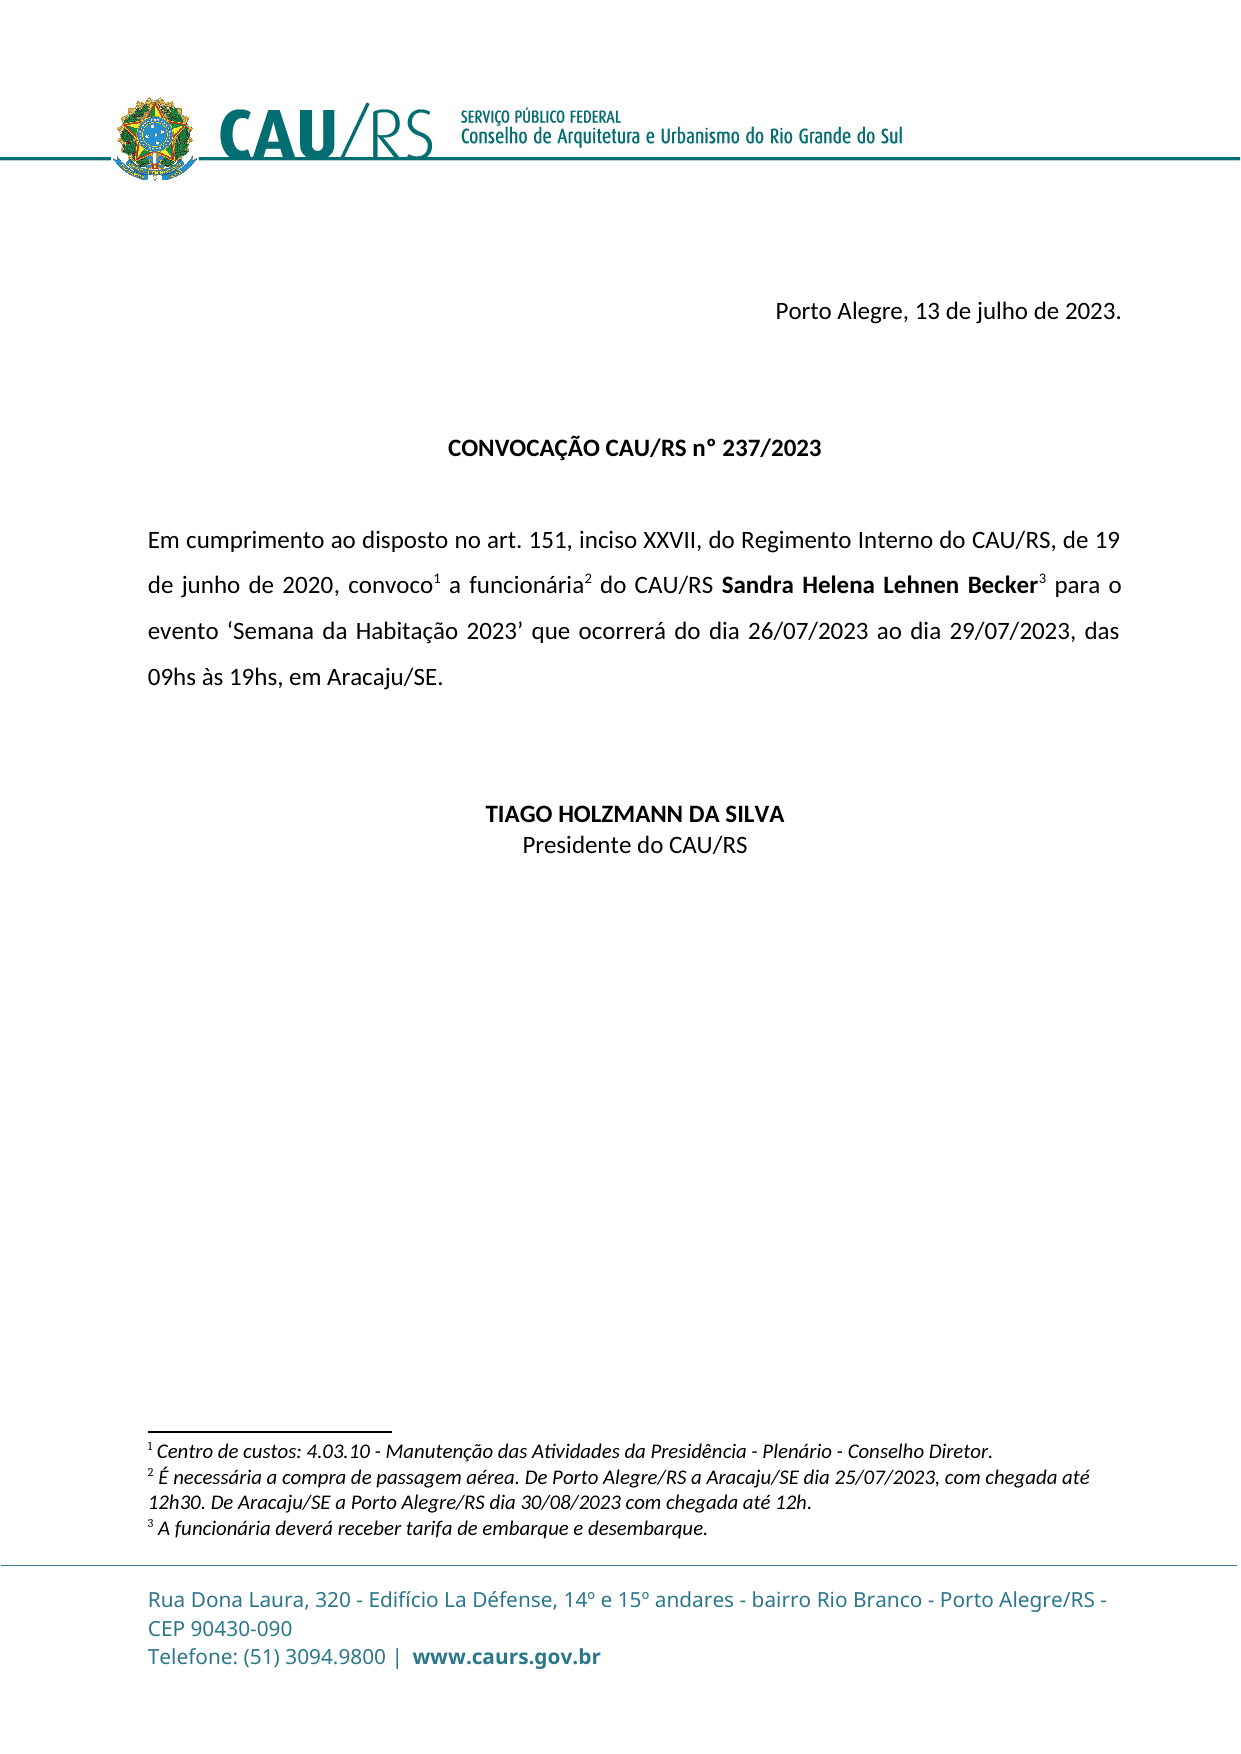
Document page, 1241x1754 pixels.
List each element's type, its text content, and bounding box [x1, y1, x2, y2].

text Em cumprimento ao disposto no art. 151, inciso XXVII, do Regimento Interno do CAU/RS, de 19 de junho de 2020, convoco a funcionária do CAU/RS Sandra Helena Lehnen Becker para o evento ‘Semana da Habitação 2023’ que ocorrerá do dia 26/07/2023 ao dia 29/07/2023, das 09hs às 19hs, em Aracaju/SE. [148, 524, 1122, 692]
text Presidente do CAU/RS [148, 829, 1122, 859]
text Porto Alegre, 13 de julho de 2023. [148, 295, 1122, 326]
text TIAGO HOLZMANN DA SILVA [148, 798, 1122, 829]
text CONVOCAÇÃO CAU/RS nº 237/2023 [148, 432, 1122, 463]
picture [0, 31, 1241, 191]
